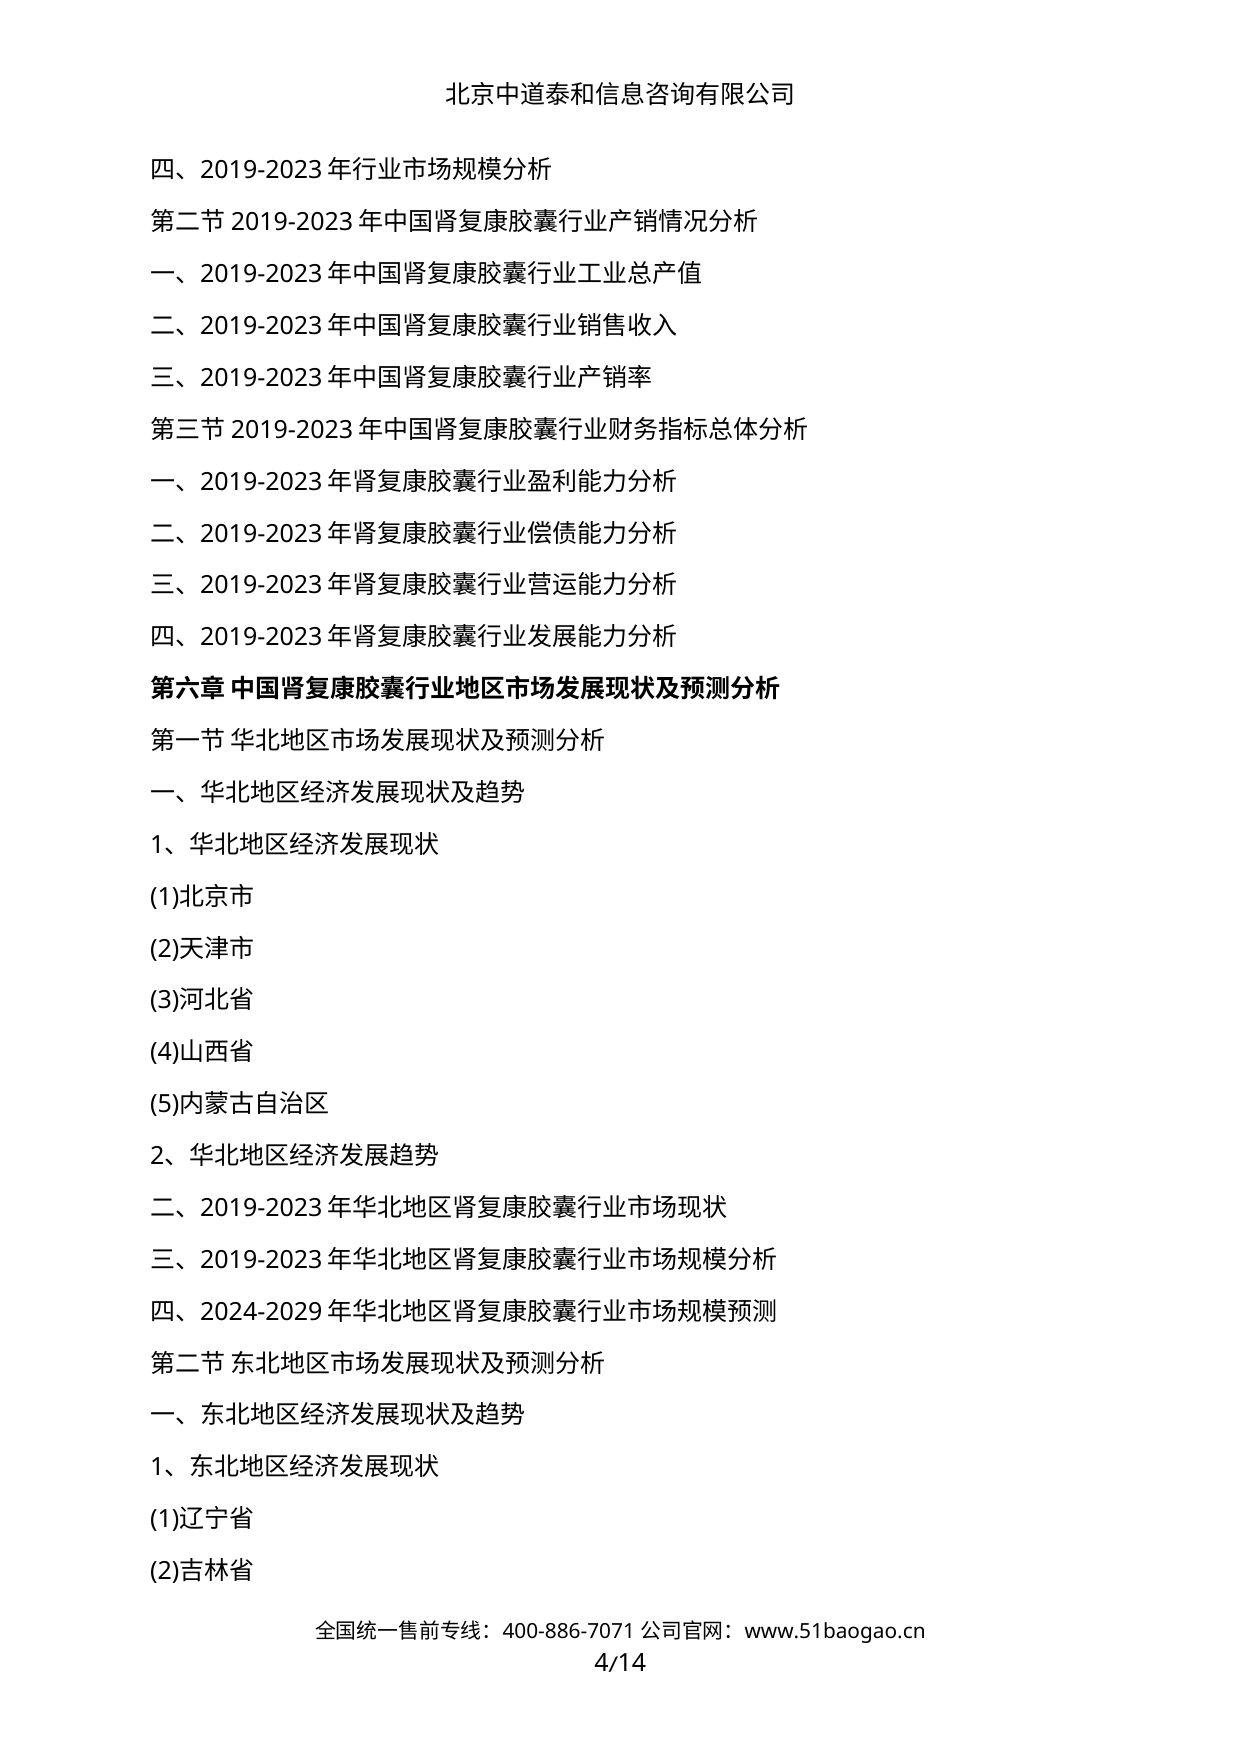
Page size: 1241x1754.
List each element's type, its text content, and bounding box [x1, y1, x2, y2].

text 三、2019-2023年中国肾复康胶囊行业产销率 [150, 357, 1090, 394]
text (1)北京市 [150, 876, 1090, 912]
text 一、2019-2023年中国肾复康胶囊行业工业总产值 [150, 254, 1090, 290]
text 二、2019-2023年华北地区肾复康胶囊行业市场现状 [150, 1187, 1090, 1224]
text 二、2019-2023年中国肾复康胶囊行业销售收入 [150, 306, 1090, 342]
text 四、2019-2023年行业市场规模分析 [150, 150, 1090, 186]
text 一、华北地区经济发展现状及趋势 [150, 772, 1090, 809]
text 第六章 中国肾复康胶囊行业地区市场发展现状及预测分析 [150, 669, 1090, 705]
text 第一节 华北地区市场发展现状及预测分析 [150, 721, 1090, 757]
text 第二节 东北地区市场发展现状及预测分析 [150, 1343, 1090, 1379]
text (2)天津市 [150, 928, 1090, 964]
text 三、2019-2023年华北地区肾复康胶囊行业市场规模分析 [150, 1239, 1090, 1276]
text 1、华北地区经济发展现状 [150, 824, 1090, 861]
text (2)吉林省 [150, 1551, 1090, 1587]
text (5)内蒙古自治区 [150, 1084, 1090, 1120]
text 一、2019-2023年肾复康胶囊行业盈利能力分析 [150, 461, 1090, 497]
text 第二节 2019-2023年中国肾复康胶囊行业产销情况分析 [150, 202, 1090, 238]
text (3)河北省 [150, 980, 1090, 1016]
text 一、东北地区经济发展现状及趋势 [150, 1395, 1090, 1431]
text (1)辽宁省 [150, 1499, 1090, 1535]
text 二、2019-2023年肾复康胶囊行业偿债能力分析 [150, 513, 1090, 549]
text 第三节 2019-2023年中国肾复康胶囊行业财务指标总体分析 [150, 409, 1090, 446]
text 四、2019-2023年肾复康胶囊行业发展能力分析 [150, 617, 1090, 653]
text 三、2019-2023年肾复康胶囊行业营运能力分析 [150, 565, 1090, 601]
text 2、华北地区经济发展趋势 [150, 1136, 1090, 1172]
text 1、东北地区经济发展现状 [150, 1447, 1090, 1483]
text (4)山西省 [150, 1032, 1090, 1068]
text 四、2024-2029年华北地区肾复康胶囊行业市场规模预测 [150, 1291, 1090, 1327]
